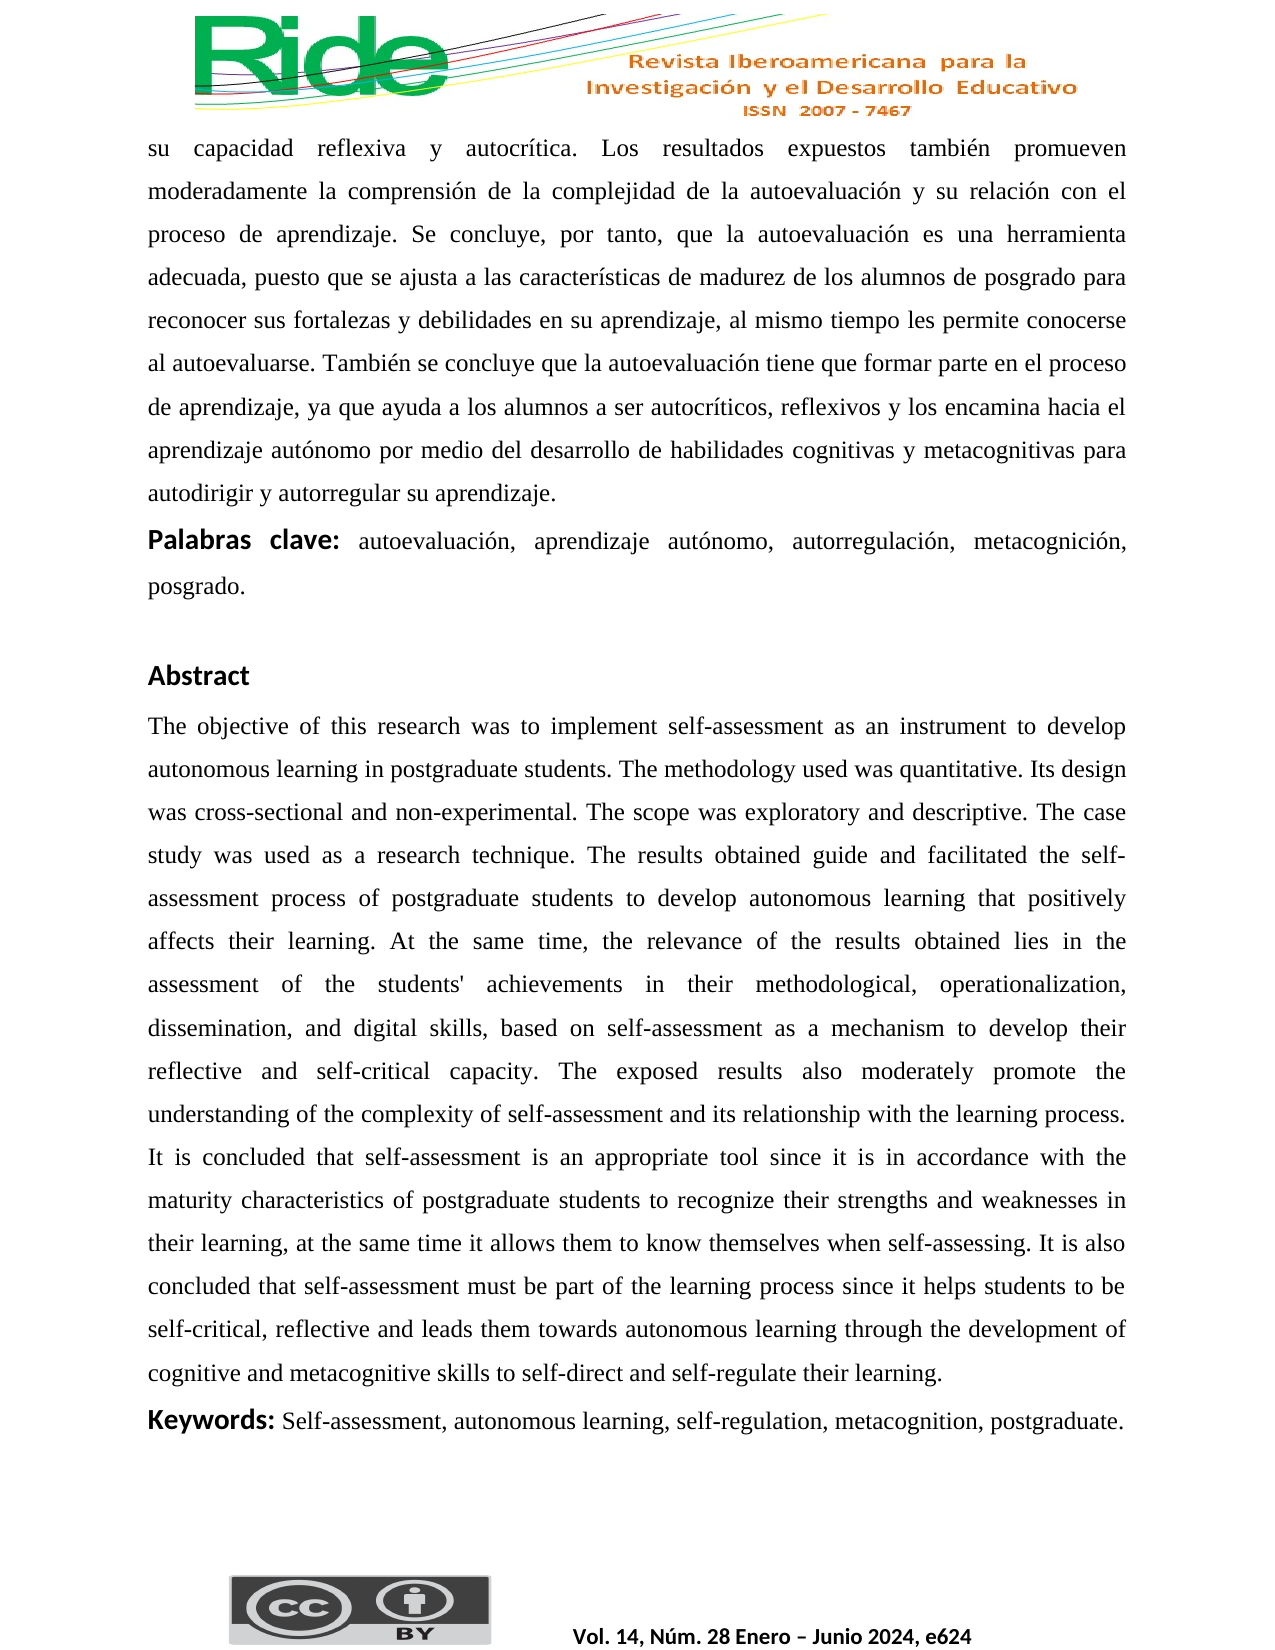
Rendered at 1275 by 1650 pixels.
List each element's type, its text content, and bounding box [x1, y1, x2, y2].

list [148, 133, 1127, 507]
text Abstract [148, 657, 1127, 693]
text Keywords: Self-assessment, autonomous learning, self-regulation, metacognition, postgraduate. [148, 1401, 1127, 1436]
text Palabras clave: autoevaluación, aprendizaje autónomo, autorregulación, metacognición, posgrado. [148, 521, 1127, 600]
text The objective of this research was to implement self-assessment as an instrument to develop autonomous learning in postgraduate students. The methodology used was quantitative. Its design was cross-sectional and non-experimental. The scope was exploratory and descriptive. The case study was used as a research technique. The results obtained guide and facilitated the self-assessment process of postgraduate students to develop autonomous learning that positively affects their learning. At the same time, the relevance of the results obtained lies in the assessment of the students' achievements in their methodological, operationalization, dissemination, and digital skills, based on self-assessment as a mechanism to develop their reflective and self-critical capacity. The exposed results also moderately promote the understanding of the complexity of self-assessment and its relationship with the learning process. It is concluded that self-assessment is an appropriate tool since it is in accordance with the maturity characteristics of postgraduate students to recognize their strengths and weaknesses in their learning, at the same time it allows them to know themselves when self-assessing. It is also concluded that self-assessment must be part of the learning process since it helps students to be self-critical, reflective and leads them towards autonomous learning through the development of cognitive and metacognitive skills to self-direct and self-regulate their learning. [148, 711, 1127, 1386]
picture [228, 1575, 492, 1645]
picture [194, 14, 1081, 119]
